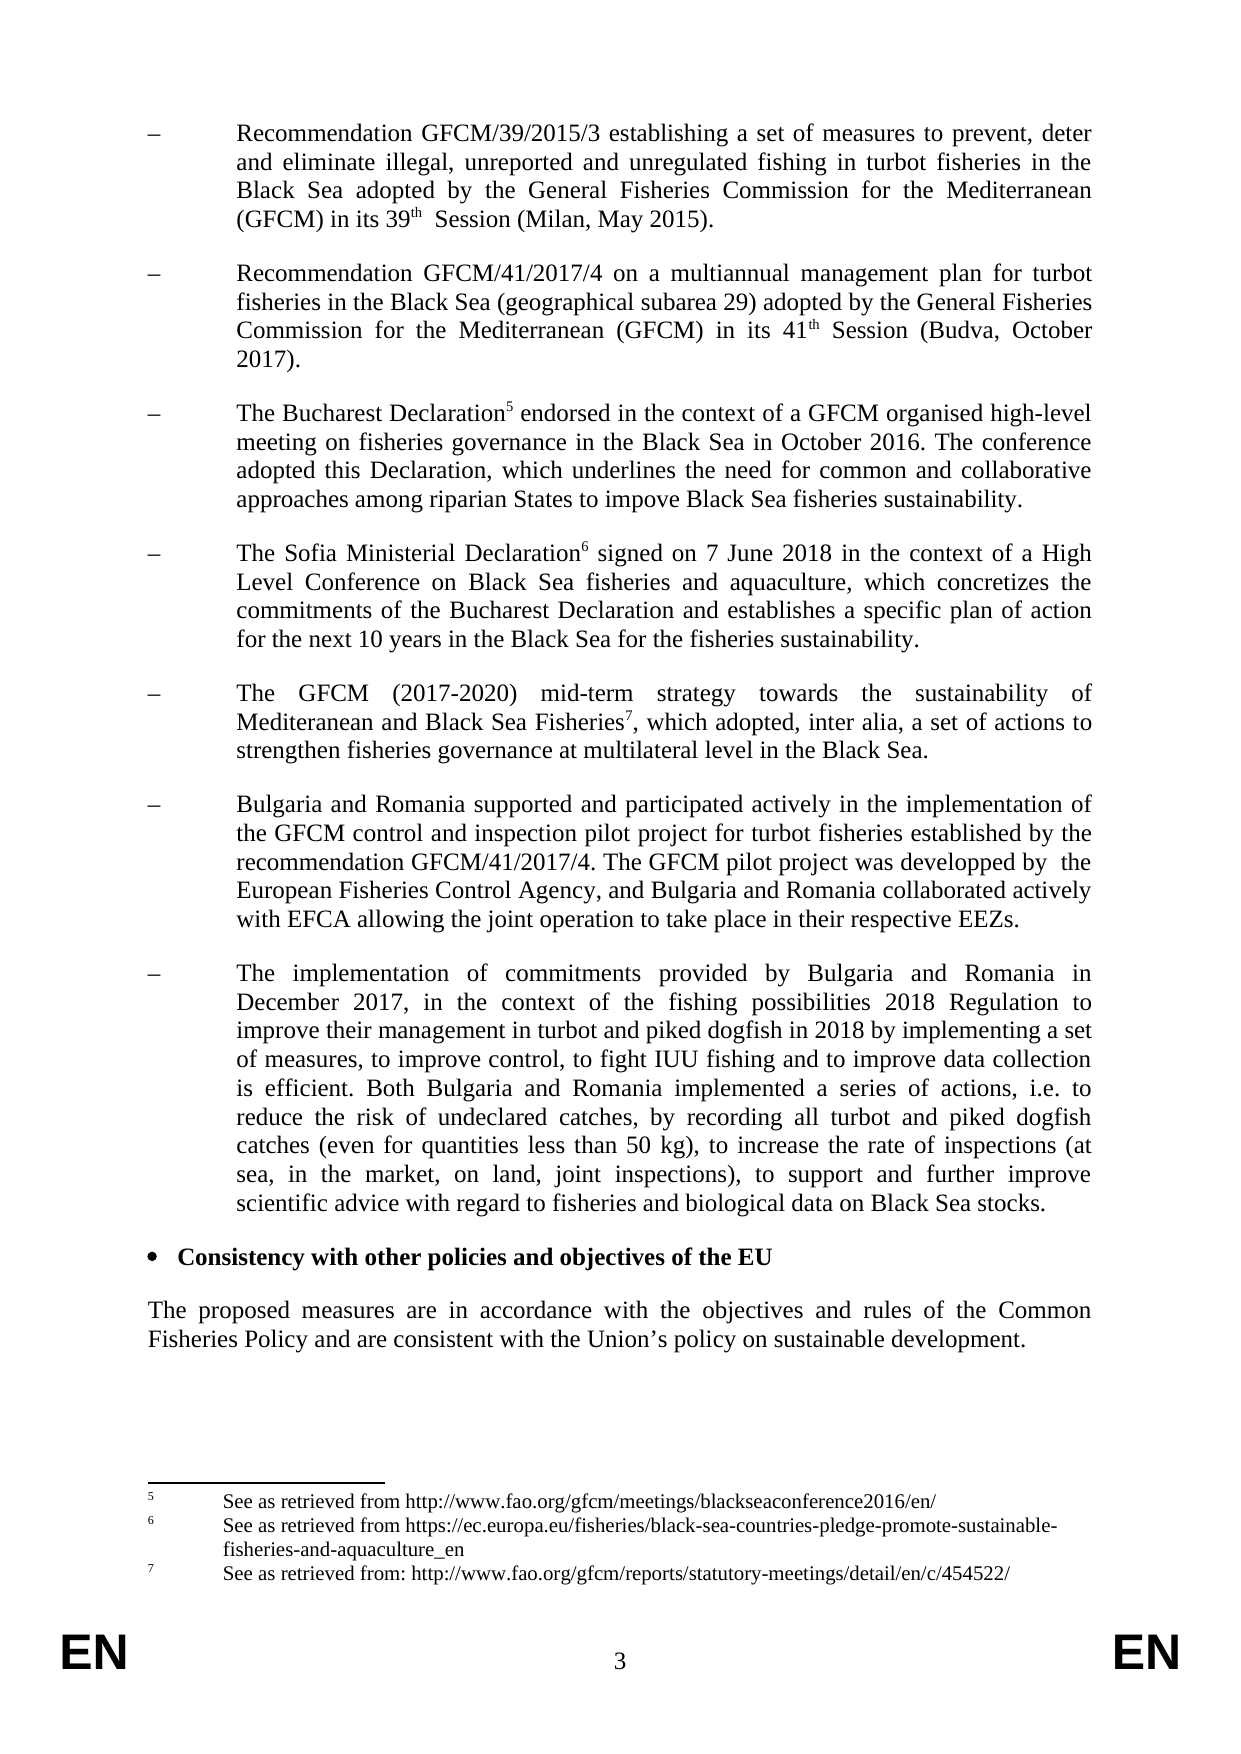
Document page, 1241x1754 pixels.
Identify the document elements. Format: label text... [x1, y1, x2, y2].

text Bulgaria and Romania supported and participated actively in the implementation of the GFCM control and inspection pilot project for turbot fisheries established by the recommendation GFCM/41/2017/4. The GFCM pilot project was developped by the European Fisheries Control Agency, and Bulgaria and Romania collaborated actively with EFCA allowing the joint operation to take place in their respective EEZs. [148, 789, 1093, 933]
text The proposed measures are in accordance with the objectives and rules of the Common Fisheries Policy and are consistent with the Union’s policy on sustainable development. [148, 1296, 1093, 1353]
text Recommendation GFCM/41/2017/4 on a multiannual management plan for turbot fisheries in the Black Sea (geographical subarea 29) adopted by the General Fisheries Commission for the Mediterranean (GFCM) in its 41th Session (Budva, October 2017). [148, 258, 1093, 373]
text The implementation of commitments provided by Bulgaria and Romania in December 2017, in the context of the fishing possibilities 2018 Regulation to improve their management in turbot and piked dogfish in 2018 by implementing a set of measures, to improve control, to fight IUU fishing and to improve data collection is efficient. Both Bulgaria and Romania implemented a series of actions, i.e. to reduce the risk of undeclared catches, by recording all turbot and piked dogfish catches (even for quantities less than 50 kg), to increase the rate of inspections (at sea, in the market, on land, joint inspections), to support and further improve scientific advice with regard to fisheries and biological data on Black Sea stocks. [148, 958, 1093, 1217]
text The GFCM (2017-2020) mid-term strategy towards the sustainability of Mediteranean and Black Sea Fisheries, which adopted, inter alia, a set of actions to strengthen fisheries governance at multilateral level in the Black Sea. [148, 678, 1093, 764]
text The Sofia Ministerial Declaration signed on 7 June 2018 in the context of a High Level Conference on Black Sea fisheries and aquaculture, which concretizes the commitments of the Bucharest Declaration and establishes a specific plan of action for the next 10 years in the Black Sea for the fisheries sustainability. [148, 538, 1093, 653]
list Consistency with other policies and objectives of the EU [148, 1242, 1093, 1271]
text Recommendation GFCM/39/2015/3 establishing a set of measures to prevent, deter and eliminate illegal, unreported and unregulated fishing in turbot fisheries in the Black Sea adopted by the General Fisheries Commission for the Mediterranean (GFCM) in its 39th Session (Milan, May 2015). [148, 118, 1093, 233]
text The Bucharest Declaration endorsed in the context of a GFCM organised high-level meeting on fisheries governance in the Black Sea in October 2016. The conference adopted this Declaration, which underlines the need for common and collaborative approaches among riparian States to impove Black Sea fisheries sustainability. [148, 398, 1093, 513]
